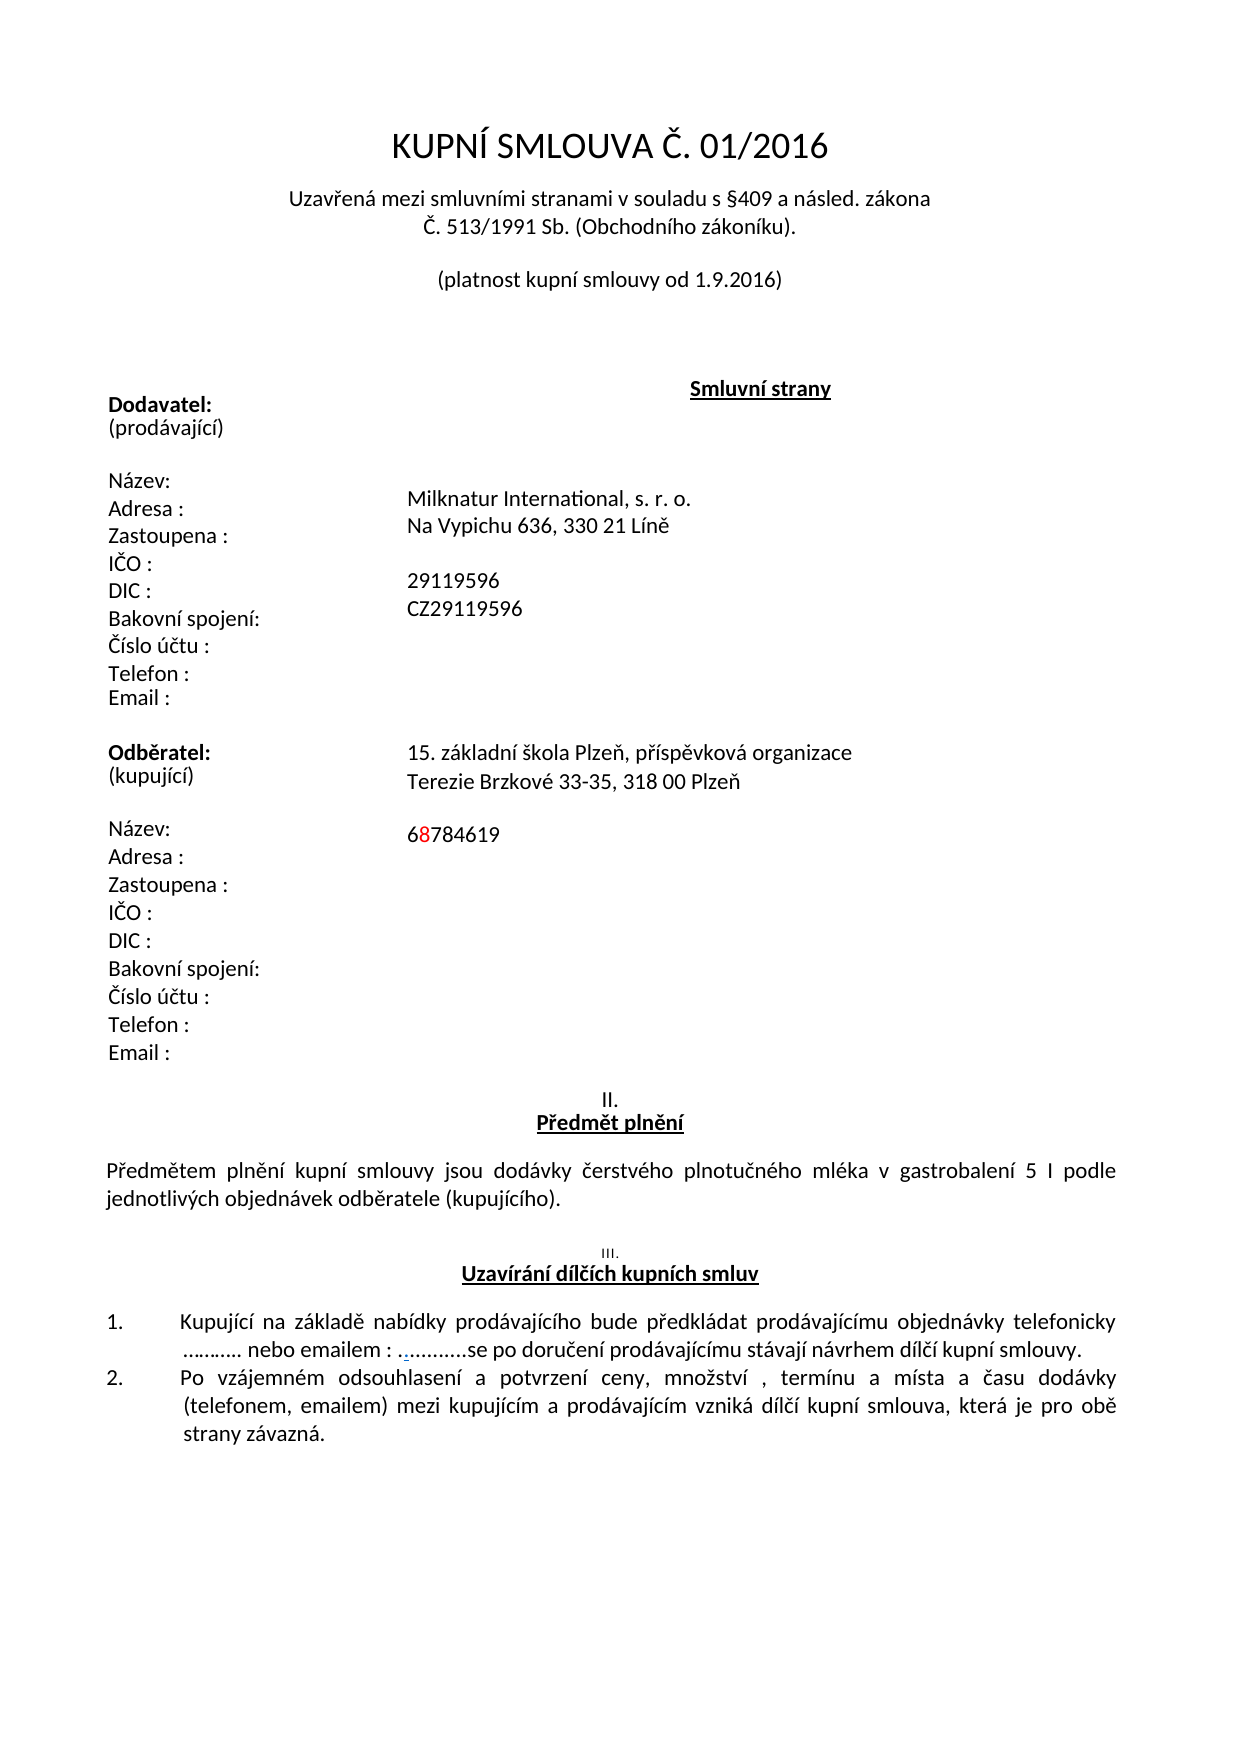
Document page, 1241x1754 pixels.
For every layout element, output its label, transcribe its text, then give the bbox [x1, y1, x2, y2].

text Uzavřená mezi smluvními stranami v souladu s §409 a násled. zákona Č. 513/1991 Sb. (Obchodního zákoníku). [106, 184, 1114, 240]
text Předmět plnění [106, 1112, 1114, 1135]
text Uzavírání dílčích kupních smluv [106, 1263, 1114, 1286]
text 29119596 [106, 567, 1118, 594]
text Na Vypichu 636, 330 21 Líně [106, 512, 1118, 539]
list Kupující na základě nabídky prodávajícího bude předkládat prodávajícímu objednávky telefonicky ……….. nebo emailem : ............se po doručení prodávajícímu stávají návrhem dílčí kupní smlouvy. [106, 1307, 1118, 1363]
text II. [106, 1089, 1114, 1112]
text Milknatur International, s. r. o. [106, 484, 1118, 512]
list Po vzájemném odsouhlasení a potvrzení ceny, množství , termínu a místa a času dodávky (telefonem, emailem) mezi kupujícím a prodávajícím vzniká dílčí kupní smlouva, která je pro obě strany závazná. [106, 1363, 1118, 1447]
text Smluvní strany [106, 378, 1114, 401]
text Předmětem plnění kupní smlouvy jsou dodávky čerstvého plnotučného mléka v gastrobalení 5 I podle jednotlivých objednávek odběratele (kupujícího). [106, 1157, 1118, 1212]
text CZ29119596 [106, 594, 1118, 622]
text 15. základní škola Plzeň, příspěvková organizace Terezie Brzkové 33-35, 318 00 Plzeň [106, 738, 856, 795]
text (platnost kupní smlouvy od 1.9.2016) [106, 269, 1114, 292]
text 68784619 [106, 824, 1118, 847]
text KUPNÍ SMLOUVA Č. 01/2016 [106, 128, 1114, 166]
text III. [106, 1247, 1114, 1262]
